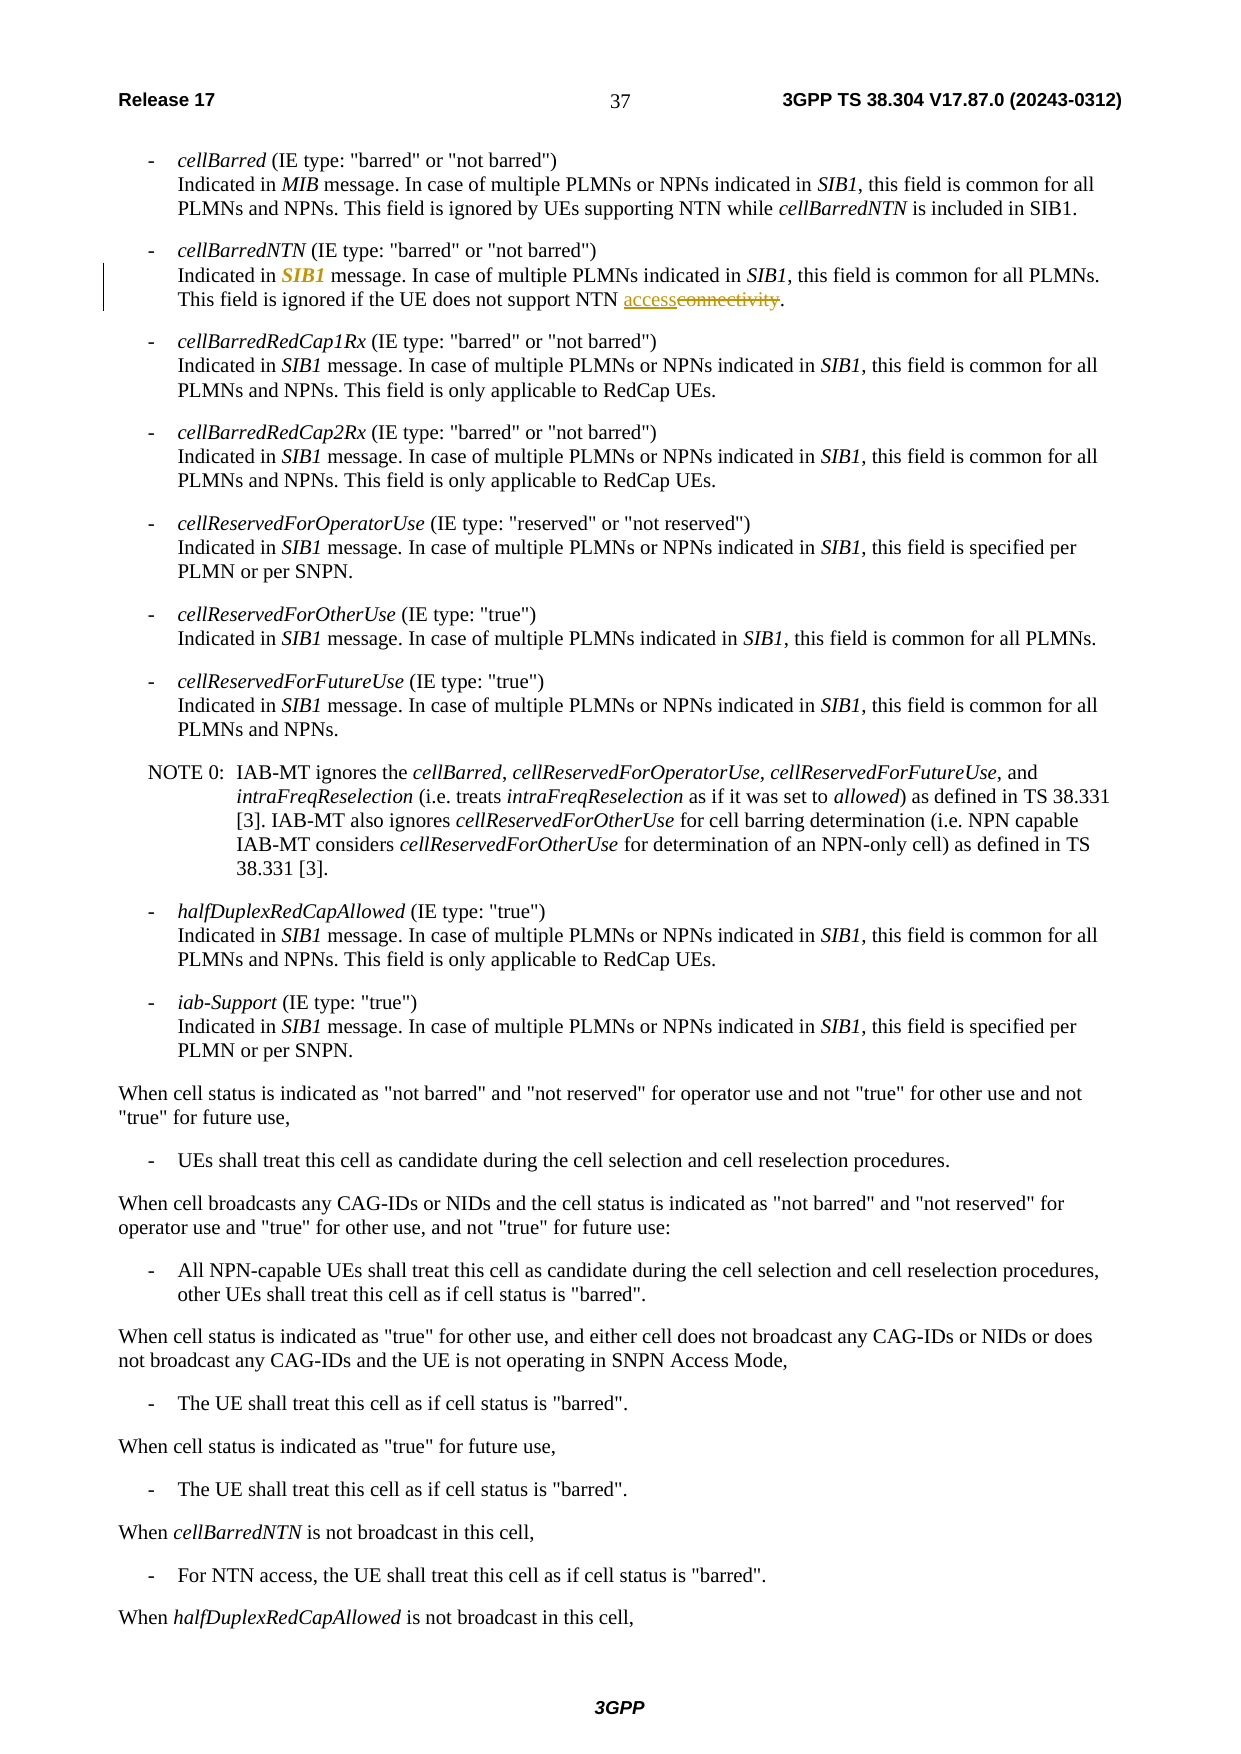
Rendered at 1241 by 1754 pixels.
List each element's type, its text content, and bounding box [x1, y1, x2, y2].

text - All NPN-capable UEs shall treat this cell as candidate during the cell selection and cell reselection procedures, other UEs shall treat this cell as if cell status is "barred". [148, 1257, 1122, 1306]
text - The UE shall treat this cell as if cell status is "barred". [148, 1477, 1122, 1501]
text When cell status is indicated as "true" for other use, and either cell does not broadcast any CAG-IDs or NIDs or does not broadcast any CAG-IDs and the UE is not operating in SNPN Access Mode, [118, 1324, 1122, 1372]
text - For NTN access, the UE shall treat this cell as if cell status is "barred". [148, 1562, 1122, 1587]
text - iab-Support (IE type: "true") Indicated in SIB1 message. In case of multiple PLMNs or NPNs indicated in SIB1, this field is specified per PLMN or per SNPN. [148, 990, 1122, 1062]
text - UEs shall treat this cell as candidate during the cell selection and cell reselection procedures. [148, 1148, 1122, 1172]
text When cell status is indicated as "not barred" and "not reserved" for operator use and not "true" for other use and not "true" for future use, [118, 1081, 1122, 1129]
text - cellBarredNTN (IE type: "barred" or "not barred") Indicated in SIB1 message. In case of multiple PLMNs indicated in SIB1, this field is common for all PLMNs. This field is ignored if the UE does not support NTN . [148, 238, 1122, 311]
text - cellReservedForOperatorUse (IE type: "reserved" or "not reserved") Indicated in SIB1 message. In case of multiple PLMNs or NPNs indicated in SIB1, this field is specified per PLMN or per SNPN. [148, 511, 1122, 583]
text - cellBarredRedCap2Rx (IE type: "barred" or "not barred") Indicated in SIB1 message. In case of multiple PLMNs or NPNs indicated in SIB1, this field is common for all PLMNs and NPNs. This field is only applicable to RedCap UEs. [148, 420, 1122, 492]
text - cellReservedForOtherUse (IE type: "true") Indicated in SIB1 message. In case of multiple PLMNs indicated in SIB1, this field is common for all PLMNs. [148, 602, 1122, 650]
text NOTE 0: IAB-MT ignores the cellBarred, cellReservedForOperatorUse, cellReservedForFutureUse, and intraFreqReselection (i.e. treats intraFreqReselection as if it was set to allowed) as defined in TS 38.331 [3]. IAB-MT also ignores cellReservedForOtherUse for cell barring determination (i.e. NPN capable IAB-MT considers cellReservedForOtherUse for determination of an NPN-only cell) as defined in TS 38.331 [3]. [148, 760, 1122, 880]
text When cell broadcasts any CAG-IDs or NIDs and the cell status is indicated as "not barred" and "not reserved" for operator use and "true" for other use, and not "true" for future use: [118, 1191, 1122, 1239]
text When cellBarredNTN is not broadcast in this cell, [118, 1520, 1122, 1544]
text When cell status is indicated as "true" for future use, [118, 1434, 1122, 1458]
text - cellReservedForFutureUse (IE type: "true") Indicated in SIB1 message. In case of multiple PLMNs or NPNs indicated in SIB1, this field is common for all PLMNs and NPNs. [148, 669, 1122, 741]
text - cellBarred (IE type: "barred" or "not barred") Indicated in MIB message. In case of multiple PLMNs or NPNs indicated in SIB1, this field is common for all PLMNs and NPNs. This field is ignored by UEs supporting NTN while cellBarredNTN is included in SIB1. [148, 147, 1122, 220]
text - cellBarredRedCap1Rx (IE type: "barred" or "not barred") Indicated in SIB1 message. In case of multiple PLMNs or NPNs indicated in SIB1, this field is common for all PLMNs and NPNs. This field is only applicable to RedCap UEs. [148, 329, 1122, 402]
text - The UE shall treat this cell as if cell status is "barred". [148, 1391, 1122, 1415]
text When halfDuplexRedCapAllowed is not broadcast in this cell, [118, 1605, 1122, 1629]
text - halfDuplexRedCapAllowed (IE type: "true") Indicated in SIB1 message. In case of multiple PLMNs or NPNs indicated in SIB1, this field is common for all PLMNs and NPNs. This field is only applicable to RedCap UEs. [148, 899, 1122, 971]
